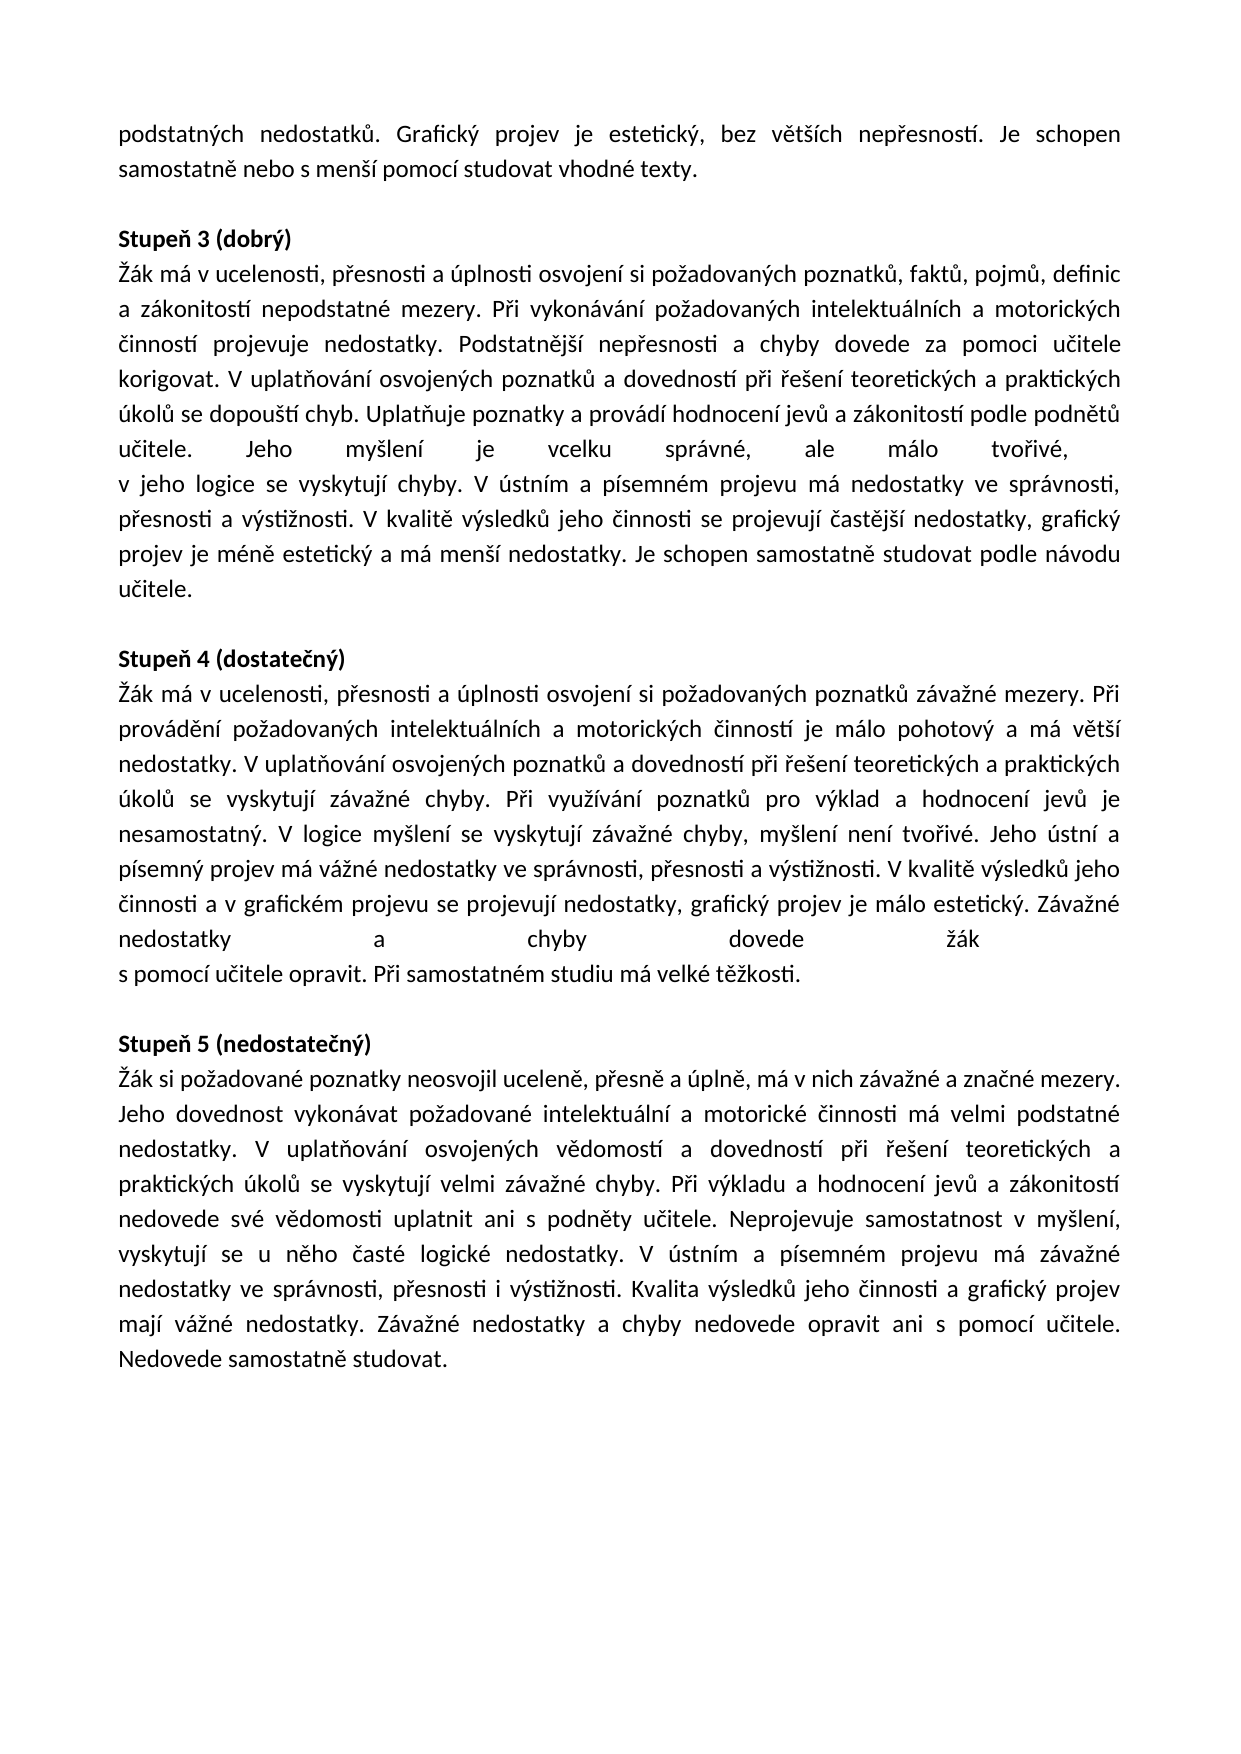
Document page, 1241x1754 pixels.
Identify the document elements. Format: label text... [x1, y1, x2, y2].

text Stupeň 5 (nedostatečný) [118, 1028, 1122, 1059]
text Stupeň 4 (dostatečný) [118, 643, 1122, 674]
text Žák má v ucelenosti, přesnosti a úplnosti osvojení si požadovaných poznatků, faktů, pojmů, definic a zákonitostí nepodstatné mezery. Při vykonávání požadovaných intelektuálních a motorických činností projevuje nedostatky. Podstatnější nepřesnosti a chyby dovede za pomoci učitele korigovat. V uplatňování osvojených poznatků a dovedností při řešení teoretických a praktických úkolů se dopouští chyb. Uplatňuje poznatky a provádí hodnocení jevů a zákonitostí podle podnětů učitele. Jeho myšlení je vcelku správné, ale málo tvořivé, v jeho logice se vyskytují chyby. V ústním a písemném projevu má nedostatky ve správnosti, přesnosti a výstižnosti. V kvalitě výsledků jeho činnosti se projevují častější nedostatky, grafický projev je méně estetický a má menší nedostatky. Je schopen samostatně studovat podle návodu učitele. [118, 258, 1122, 604]
text Stupeň 3 (dobrý) [118, 223, 1122, 254]
text Žák má v ucelenosti, přesnosti a úplnosti osvojení si požadovaných poznatků závažné mezery. Při provádění požadovaných intelektuálních a motorických činností je málo pohotový a má větší nedostatky. V uplatňování osvojených poznatků a dovedností při řešení teoretických a praktických úkolů se vyskytují závažné chyby. Při využívání poznatků pro výklad a hodnocení jevů je nesamostatný. V logice myšlení se vyskytují závažné chyby, myšlení není tvořivé. Jeho ústní a písemný projev má vážné nedostatky ve správnosti, přesnosti a výstižnosti. V kvalitě výsledků jeho činnosti a v grafickém projevu se projevují nedostatky, grafický projev je málo estetický. Závažné nedostatky a chyby dovede žák s pomocí učitele opravit. Při samostatném studiu má velké těžkosti. [118, 678, 1122, 989]
text Žák si požadované poznatky neosvojil uceleně, přesně a úplně, má v nich závažné a značné mezery. Jeho dovednost vykonávat požadované intelektuální a motorické činnosti má velmi podstatné nedostatky. V uplatňování osvojených vědomostí a dovedností při řešení teoretických a praktických úkolů se vyskytují velmi závažné chyby. Při výkladu a hodnocení jevů a zákonitostí nedovede své vědomosti uplatnit ani s podněty učitele. Neprojevuje samostatnost v myšlení, vyskytují se u něho časté logické nedostatky. V ústním a písemném projevu má závažné nedostatky ve správnosti, přesnosti i výstižnosti. Kvalita výsledků jeho činnosti a grafický projev mají vážné nedostatky. Závažné nedostatky a chyby nedovede opravit ani s pomocí učitele. Nedovede samostatně studovat. [118, 1063, 1122, 1374]
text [118, 118, 1122, 184]
